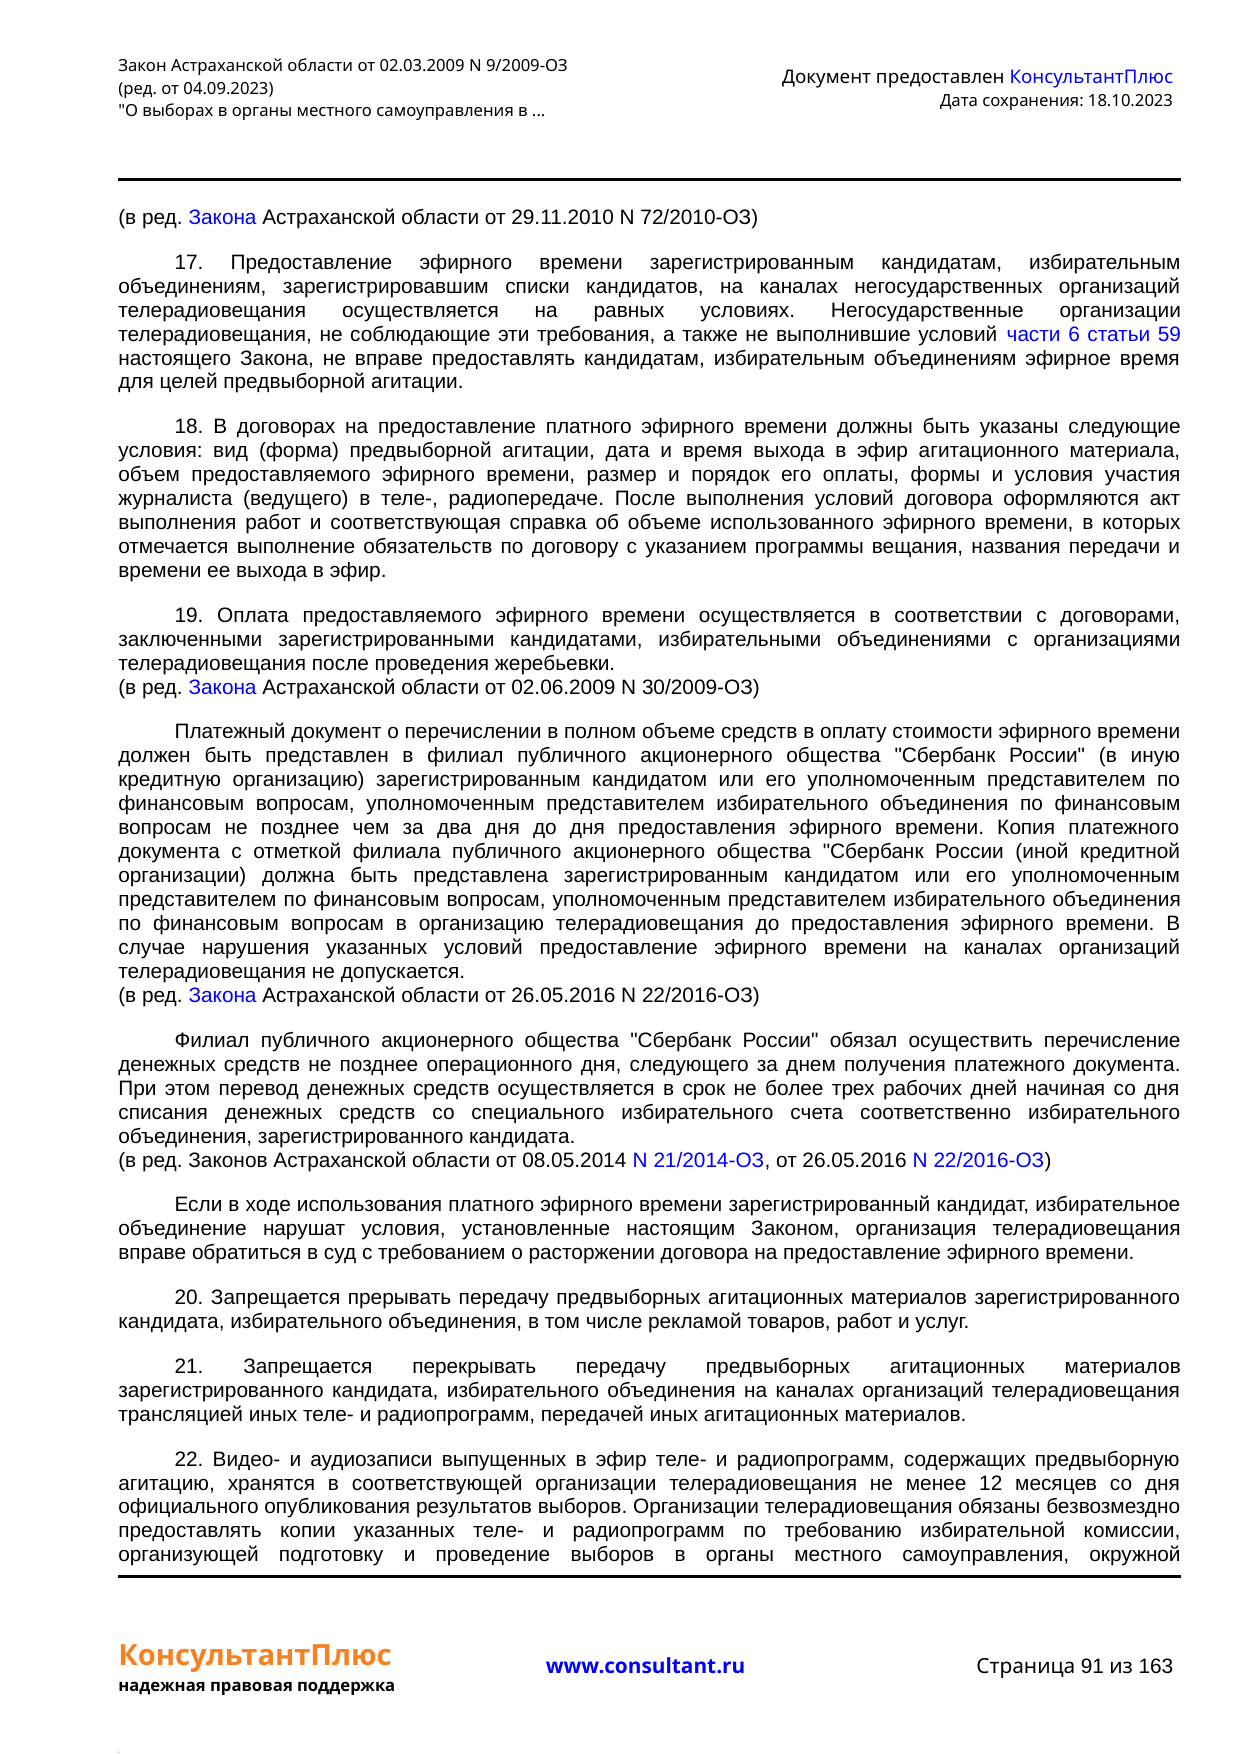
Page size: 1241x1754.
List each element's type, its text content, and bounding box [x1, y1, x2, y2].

text Если в ходе использования платного эфирного времени зарегистрированный кандидат, избирательное объединение нарушат условия, установленные настоящим Законом, организация телерадиовещания вправе обратиться в суд с требованием о расторжении договора на предоставление эфирного времени. [118, 1192, 1181, 1264]
text 20. Запрещается прерывать передачу предвыборных агитационных материалов зарегистрированного кандидата, избирательного объединения, в том числе рекламой товаров, работ и услуг. [118, 1285, 1181, 1333]
text 18. В договорах на предоставление платного эфирного времени должны быть указаны следующие условия: вид (форма) предвыборной агитации, дата и время выхода в эфир агитационного материала, объем предоставляемого эфирного времени, размер и порядок его оплаты, формы и условия участия журналиста (ведущего) в теле-, радиопередаче. После выполнения условий договора оформляются акт выполнения работ и соответствующая справка об объеме использованного эфирного времени, в которых отмечается выполнение обязательств по договору с указанием программы вещания, названия передачи и времени ее выхода в эфир. [118, 414, 1181, 582]
text (в ред. Закона Астраханской области от 29.11.2010 N 72/2010-ОЗ) [118, 205, 1181, 229]
text 21. Запрещается перекрывать передачу предвыборных агитационных материалов зарегистрированного кандидата, избирательного объединения на каналах организаций телерадиовещания трансляцией иных теле- и радиопрограмм, передачей иных агитационных материалов. [118, 1354, 1181, 1426]
text 19. Оплата предоставляемого эфирного времени осуществляется в соответствии с договорами, заключенными зарегистрированными кандидатами, избирательными объединениями с организациями телерадиовещания после проведения жеребьевки. [118, 603, 1181, 674]
text Платежный документ о перечислении в полном объеме средств в оплату стоимости эфирного времени должен быть представлен в филиал публичного акционерного общества "Сбербанк России" (в иную кредитную организацию) зарегистрированным кандидатом или его уполномоченным представителем по финансовым вопросам, уполномоченным представителем избирательного объединения по финансовым вопросам не позднее чем за два дня до дня предоставления эфирного времени. Копия платежного документа с отметкой филиала публичного акционерного общества "Сбербанк России (иной кредитной организации) должна быть представлена зарегистрированным кандидатом или его уполномоченным представителем по финансовым вопросам, уполномоченным представителем избирательного объединения по финансовым вопросам в организацию телерадиовещания до предоставления эфирного времени. В случае нарушения указанных условий предоставление эфирного времени на каналах организаций телерадиовещания не допускается. [118, 719, 1181, 983]
text (в ред. Законов Астраханской области от 08.05.2014 N 21/2014-ОЗ, от 26.05.2016 N 22/2016-ОЗ) [118, 1147, 1181, 1171]
text (в ред. Закона Астраханской области от 26.05.2016 N 22/2016-ОЗ) [118, 983, 1181, 1007]
text 17. Предоставление эфирного времени зарегистрированным кандидатам, избирательным объединениям, зарегистрировавшим списки кандидатов, на каналах негосударственных организаций телерадиовещания осуществляется на равных условиях. Негосударственные организации телерадиовещания, не соблюдающие эти требования, а также не выполнившие условий части 6 статьи 59 настоящего Закона, не вправе предоставлять кандидатам, избирательным объединениям эфирное время для целей предвыборной агитации. [118, 249, 1181, 393]
text (в ред. Закона Астраханской области от 02.06.2009 N 30/2009-ОЗ) [118, 674, 1181, 698]
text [118, 1446, 1181, 1566]
text Филиал публичного акционерного общества "Сбербанк России" обязал осуществить перечисление денежных средств не позднее операционного дня, следующего за днем получения платежного документа. При этом перевод денежных средств осуществляется в срок не более трех рабочих дней начиная со дня списания денежных средств со специального избирательного счета соответственно избирательного объединения, зарегистрированного кандидата. [118, 1028, 1181, 1147]
